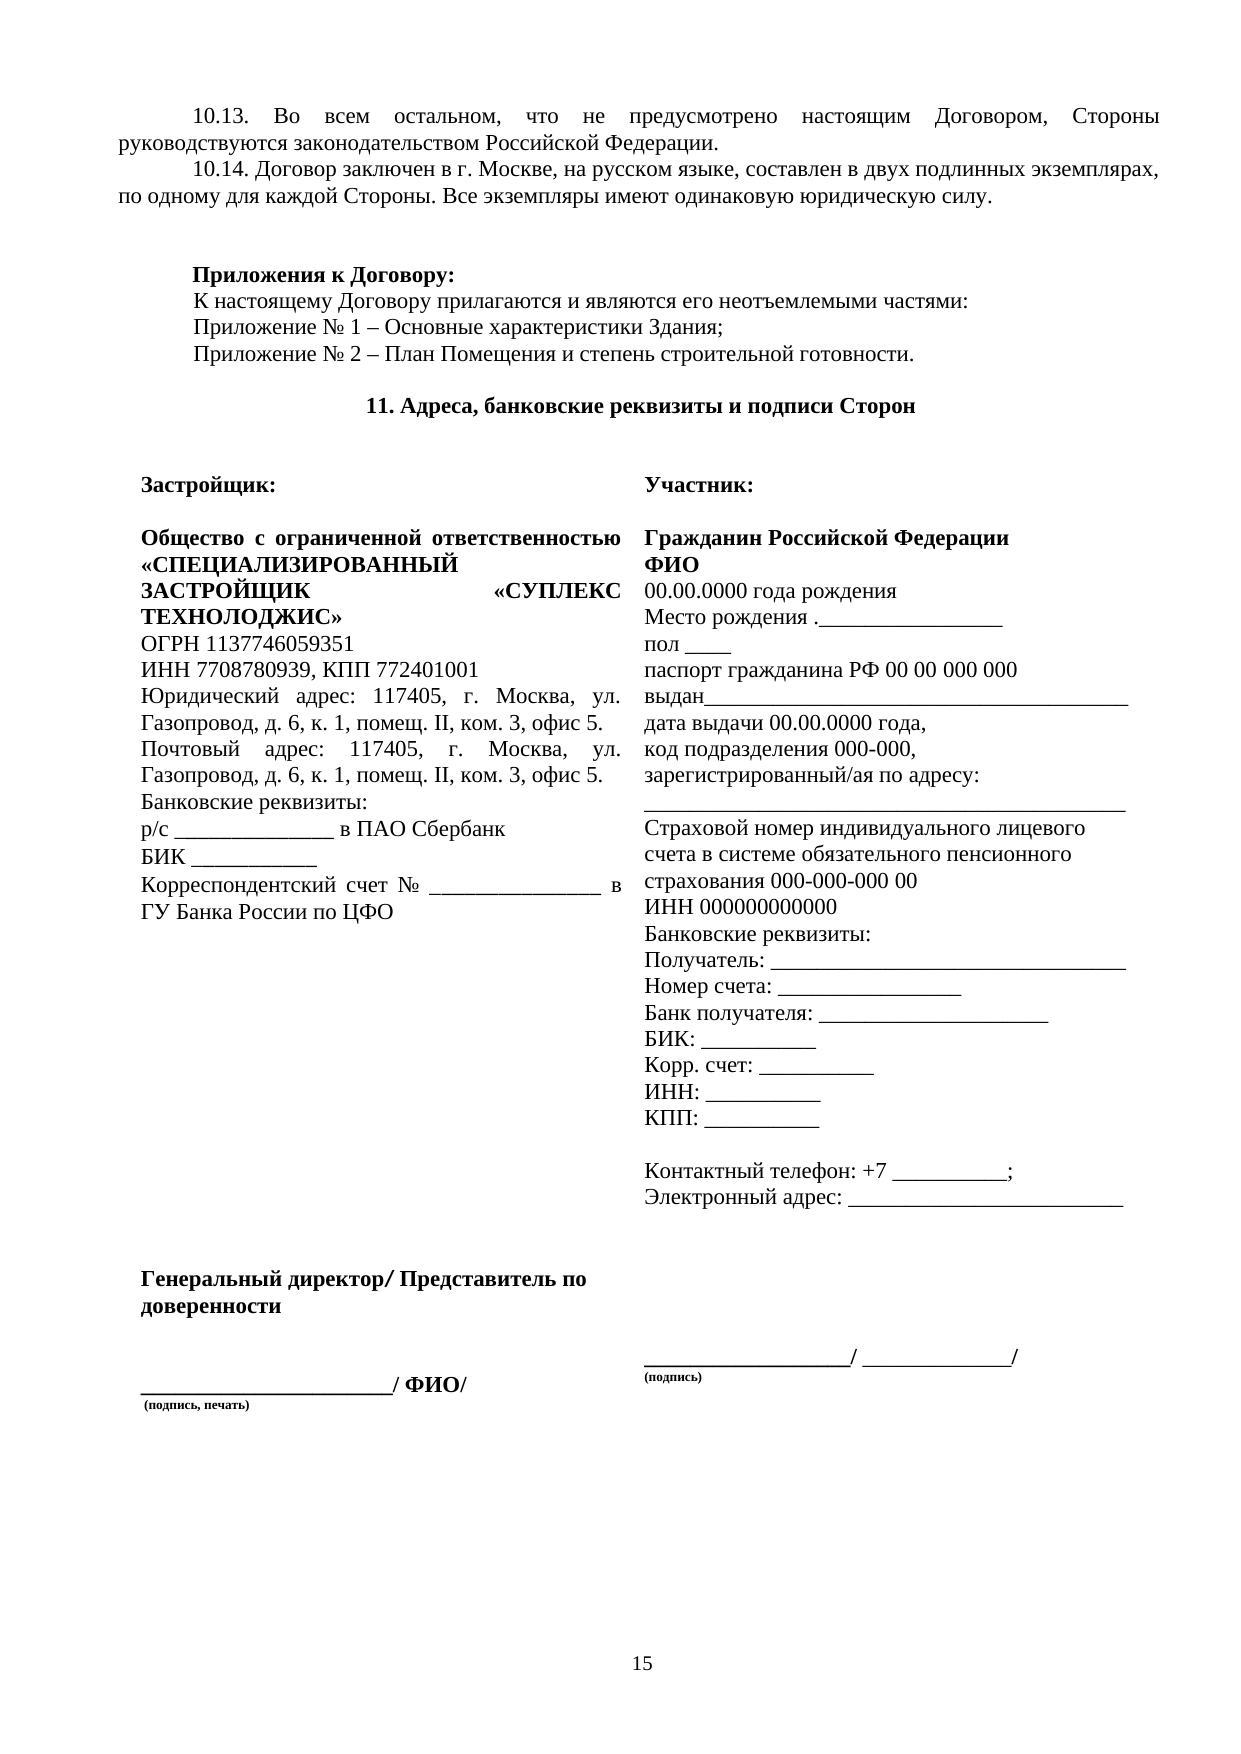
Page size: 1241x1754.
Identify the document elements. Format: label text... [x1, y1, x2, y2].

table_header Застройщик: Общество с ограниченной ответственностью «СПЕЦИАЛИЗИРОВАННЫЙ ЗАСТРОЙЩИК «СУПЛЕКС ТЕХНОЛОДЖИС» ОГРН 1137746059351 ИНН 7708780939, КПП 772401001 Юридический адрес: 117405, г. Москва, ул. Газопровод, д. 6, к. 1, помещ. II, ком. 3, офис 5. Почтовый адрес: 117405, г. Москва, ул. Газопровод, д. 6, к. 1, помещ. II, ком. 3, офис 5. Банковские реквизиты: р/с ______________ в ПАО Сбербанк БИК ___________ Корреспондентский счет № _______________ в ГУ Банка России по ЦФО [129, 472, 633, 1264]
text Приложения к Договору: [118, 261, 1163, 287]
text 10.13. Во всем остальном, что не предусмотрено настоящим Договором, Стороны руководствуются законодательством Российской Федерации. [118, 103, 1161, 155]
text 11. Адреса, банковские реквизиты и подписи Сторон [118, 392, 1163, 419]
text К настоящему Договору прилагаются и являются его неотъемлемыми частями: [118, 287, 1163, 313]
table_cell __________________/ _____________/ (подпись) [633, 1264, 1140, 1424]
text Приложение № 2 – План Помещения и степень строительной готовности. [118, 340, 1163, 366]
text Приложение № 1 – Основные характеристики Здания; [118, 313, 1163, 340]
text 10.14. Договор заключен в г. Москве, на русском языке, составлен в двух подлинных экземплярах, по одному для каждой Стороны. Все экземпляры имеют одинаковую юридическую силу. [118, 155, 1161, 208]
table_header Участник: Гражданин Российской Федерации ФИО 00.00.0000 года рождения Место рождения .________________ пол ____ паспорт гражданина РФ 00 00 000 000 выдан_____________________________________ дата выдачи 00.00.0000 года, код подразделения 000-000, зарегистрированный/ая по адресу: __________________________________________ Страховой номер индивидуального лицевого счета в системе обязательного пенсионного страхования 000-000-000 00 ИНН 000000000000 Банковские реквизиты: Получатель: _______________________________ Номер счета: ________________ Банк получателя: ____________________ БИК: __________ Корр. счет: __________ ИНН: __________ КПП: __________ Контактный телефон: +7 __________; Электронный адрес: ________________________ [633, 472, 1140, 1264]
table_cell Генеральный директор/ Представитель по доверенности ______________________/ ФИО/ (подпись, печать) [129, 1264, 633, 1424]
